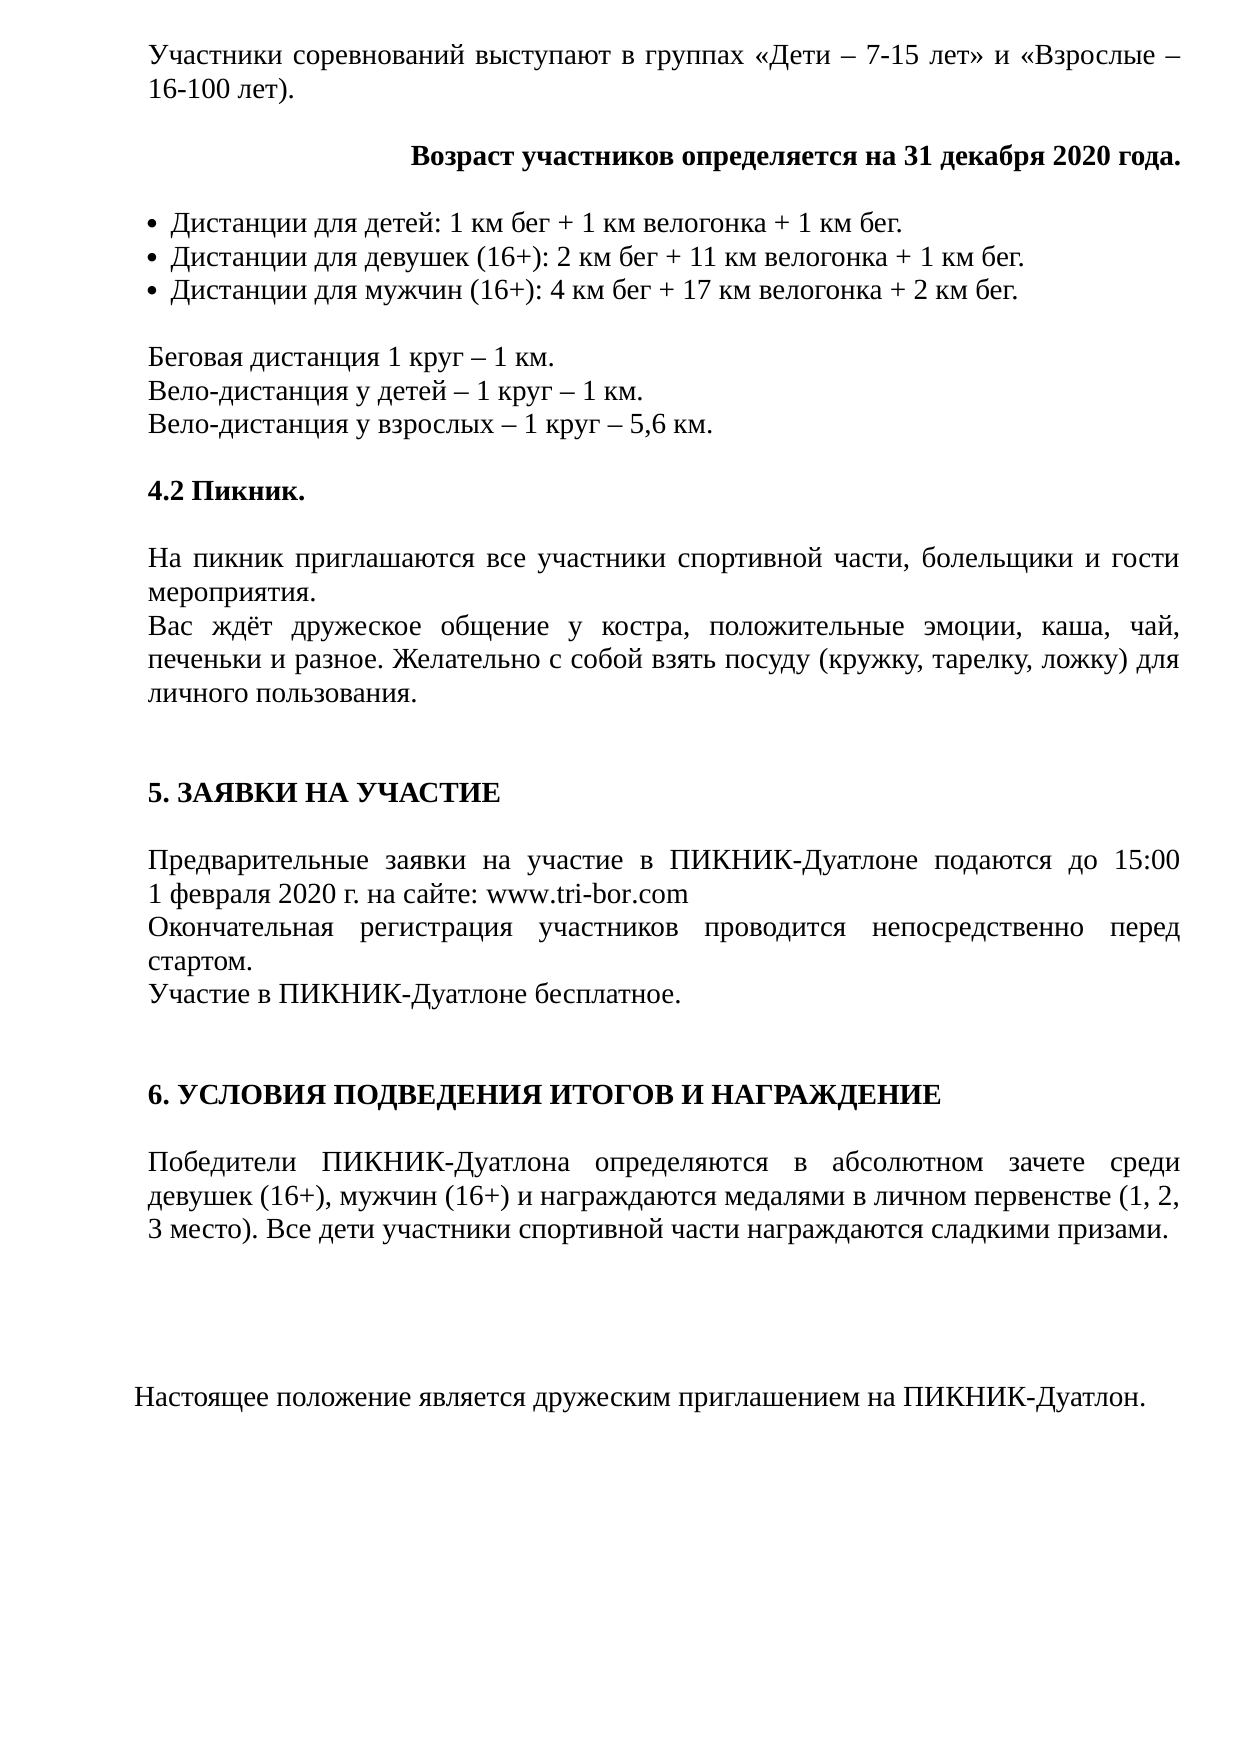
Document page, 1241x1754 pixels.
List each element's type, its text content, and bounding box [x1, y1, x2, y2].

text Вас ждёт дружеское общение у костра, положительные эмоции, каша, чай, печеньки и разное. Желательно с собой взять посуду (кружку, тарелку, ложку) для личного пользования. [148, 608, 1181, 708]
text На пикник приглашаются все участники спортивной части, болельщики и гости мероприятия. [148, 541, 1181, 608]
text Победители ПИКНИК-Дуатлона определяются в абсолютном зачете среди девушек (16+), мужчин (16+) и награждаются медалями в личном первенстве (1, 2, 3 место). Все дети участники спортивной части награждаются сладкими призами. [148, 1144, 1181, 1245]
text Настоящее положение является дружеским приглашением на ПИКНИК-Дуатлон. [99, 1379, 1181, 1413]
text Участники соревнований выступают в группах «Дети – 7-15 лет» и «Взрослые – 16-100 лет). [148, 37, 1181, 104]
text Беговая дистанция 1 круг – 1 км. [148, 339, 1181, 373]
text Вело-дистанция у взрослых – 1 круг – 5,6 км. [148, 406, 1181, 440]
list Дистанции для девушек (16+): 2 км бег + 11 км велогонка + 1 км бег. [148, 239, 1181, 272]
text Окончательная регистрация участников проводится непосредственно перед стартом. [148, 909, 1181, 977]
list Дистанции для детей: 1 км бег + 1 км велогонка + 1 км бег. [148, 205, 1181, 239]
text 5. ЗАЯВКИ НА УЧАСТИЕ [148, 775, 1181, 809]
text Предварительные заявки на участие в ПИКНИК-Дуатлоне подаются до 15:00 1 февраля 2020 г. на сайте: www.tri-bor.com [148, 842, 1181, 909]
text Возраст участников определяется на 31 декабря 2020 года. [148, 138, 1181, 172]
text 6. УСЛОВИЯ ПОДВЕДЕНИЯ ИТОГОВ И НАГРАЖДЕНИЕ [148, 1077, 1181, 1111]
text Вело-дистанция у детей – 1 круг – 1 км. [148, 373, 1181, 406]
text 4.2 Пикник. [148, 473, 1181, 507]
list Дистанции для мужчин (16+): 4 км бег + 17 км велогонка + 2 км бег. [148, 272, 1181, 306]
text Участие в ПИКНИК-Дуатлоне бесплатное. [148, 977, 1181, 1010]
